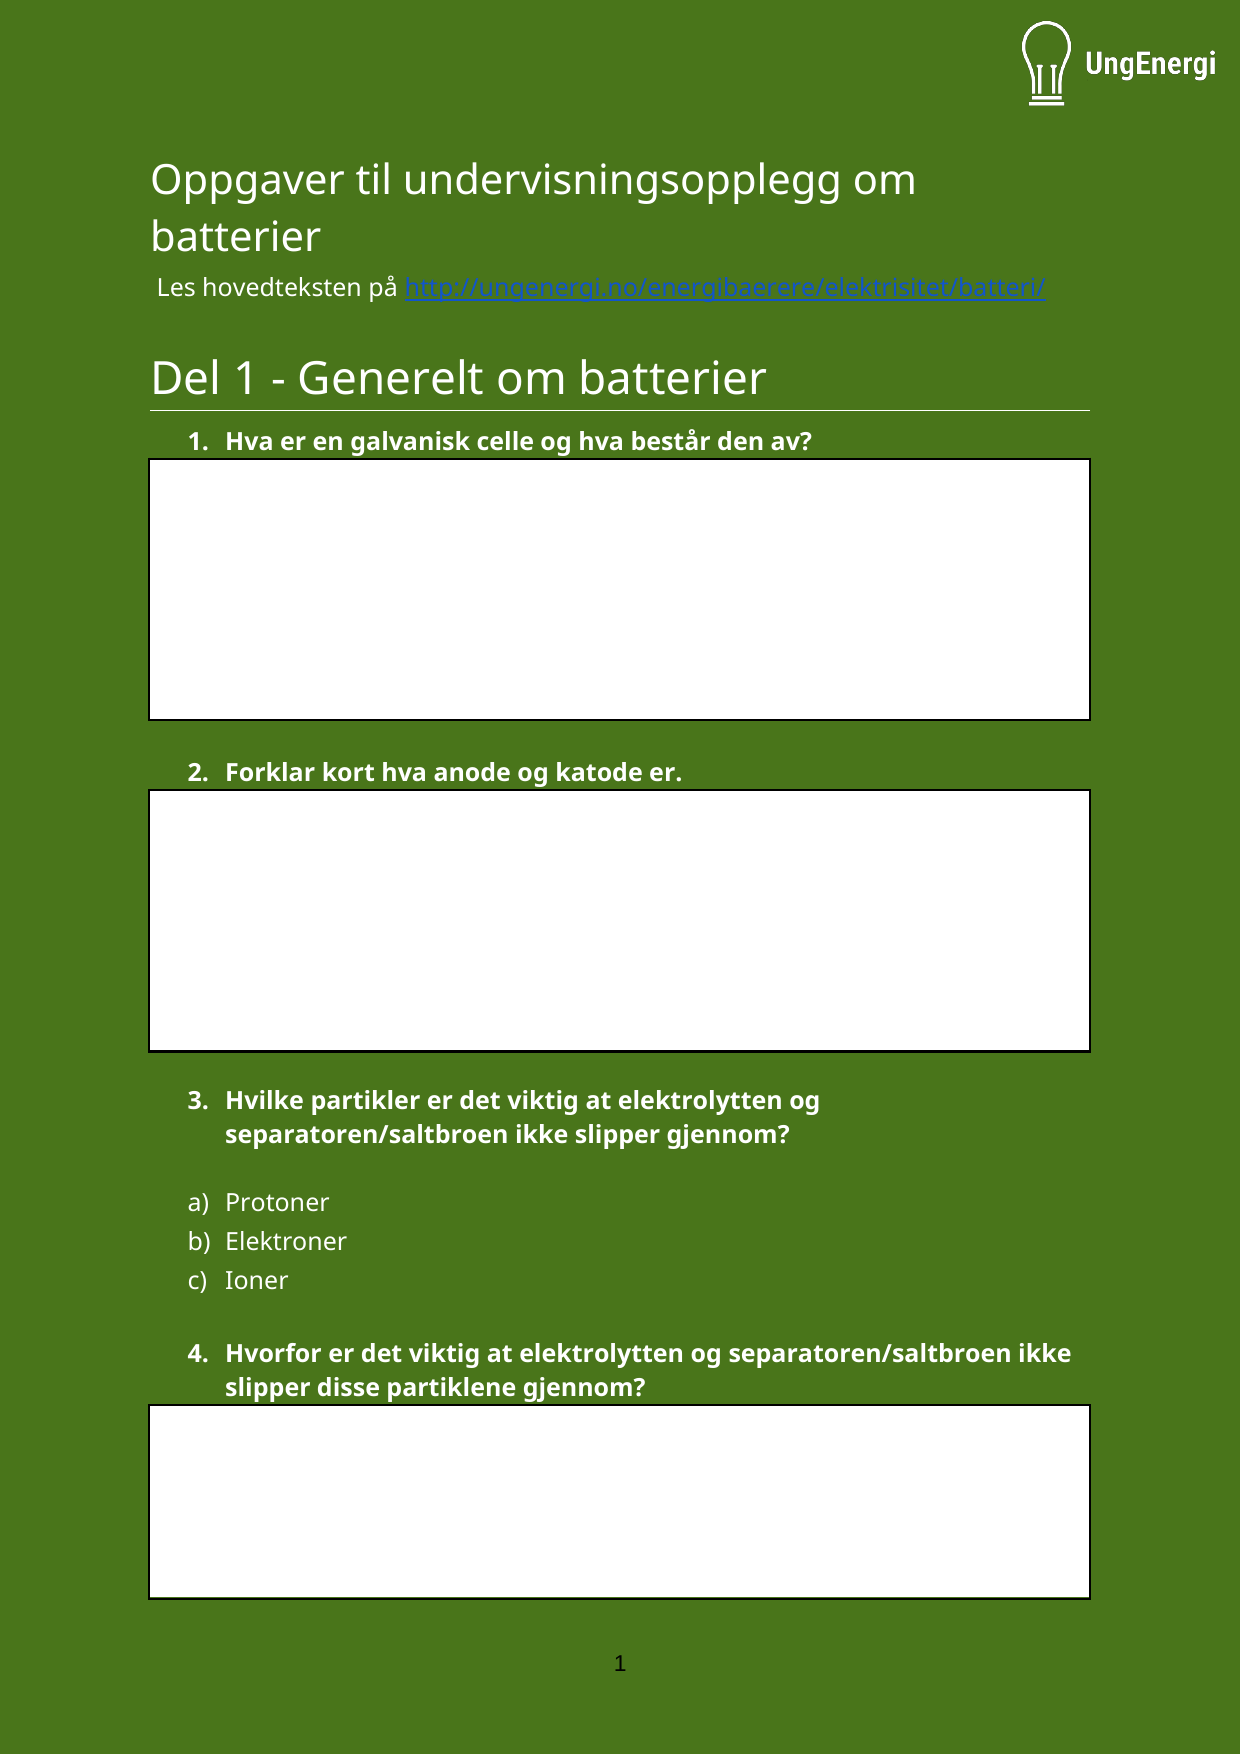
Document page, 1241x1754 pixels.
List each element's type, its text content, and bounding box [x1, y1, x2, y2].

list Ioner [187, 1263, 1090, 1297]
list Elektroner [187, 1224, 1090, 1258]
list Protoner [187, 1184, 1090, 1218]
title Oppgaver til undervisningsopplegg om batterier [150, 150, 1090, 263]
list Hva er en galvanisk celle og hva består den av? [187, 423, 1090, 458]
picture [1020, 19, 1217, 107]
table_header [150, 460, 1089, 719]
table_header [150, 791, 1089, 1050]
subtitle Del 1 - Generelt om batterier [150, 346, 1090, 410]
list Hvilke partikler er det viktig at elektrolytten og separatoren/saltbroen ikke slipper gjennom? [187, 1082, 1090, 1150]
table_header [150, 1406, 1089, 1597]
list Forklar kort hva anode og katode er. [187, 755, 1090, 789]
text Les hovedteksten på http://ungenergi.no/energibaerere/elektrisitet/batteri/ [150, 270, 1090, 304]
list Hvorfor er det viktig at elektrolytten og separatoren/saltbroen ikke slipper disse partiklene gjennom? [187, 1336, 1090, 1404]
